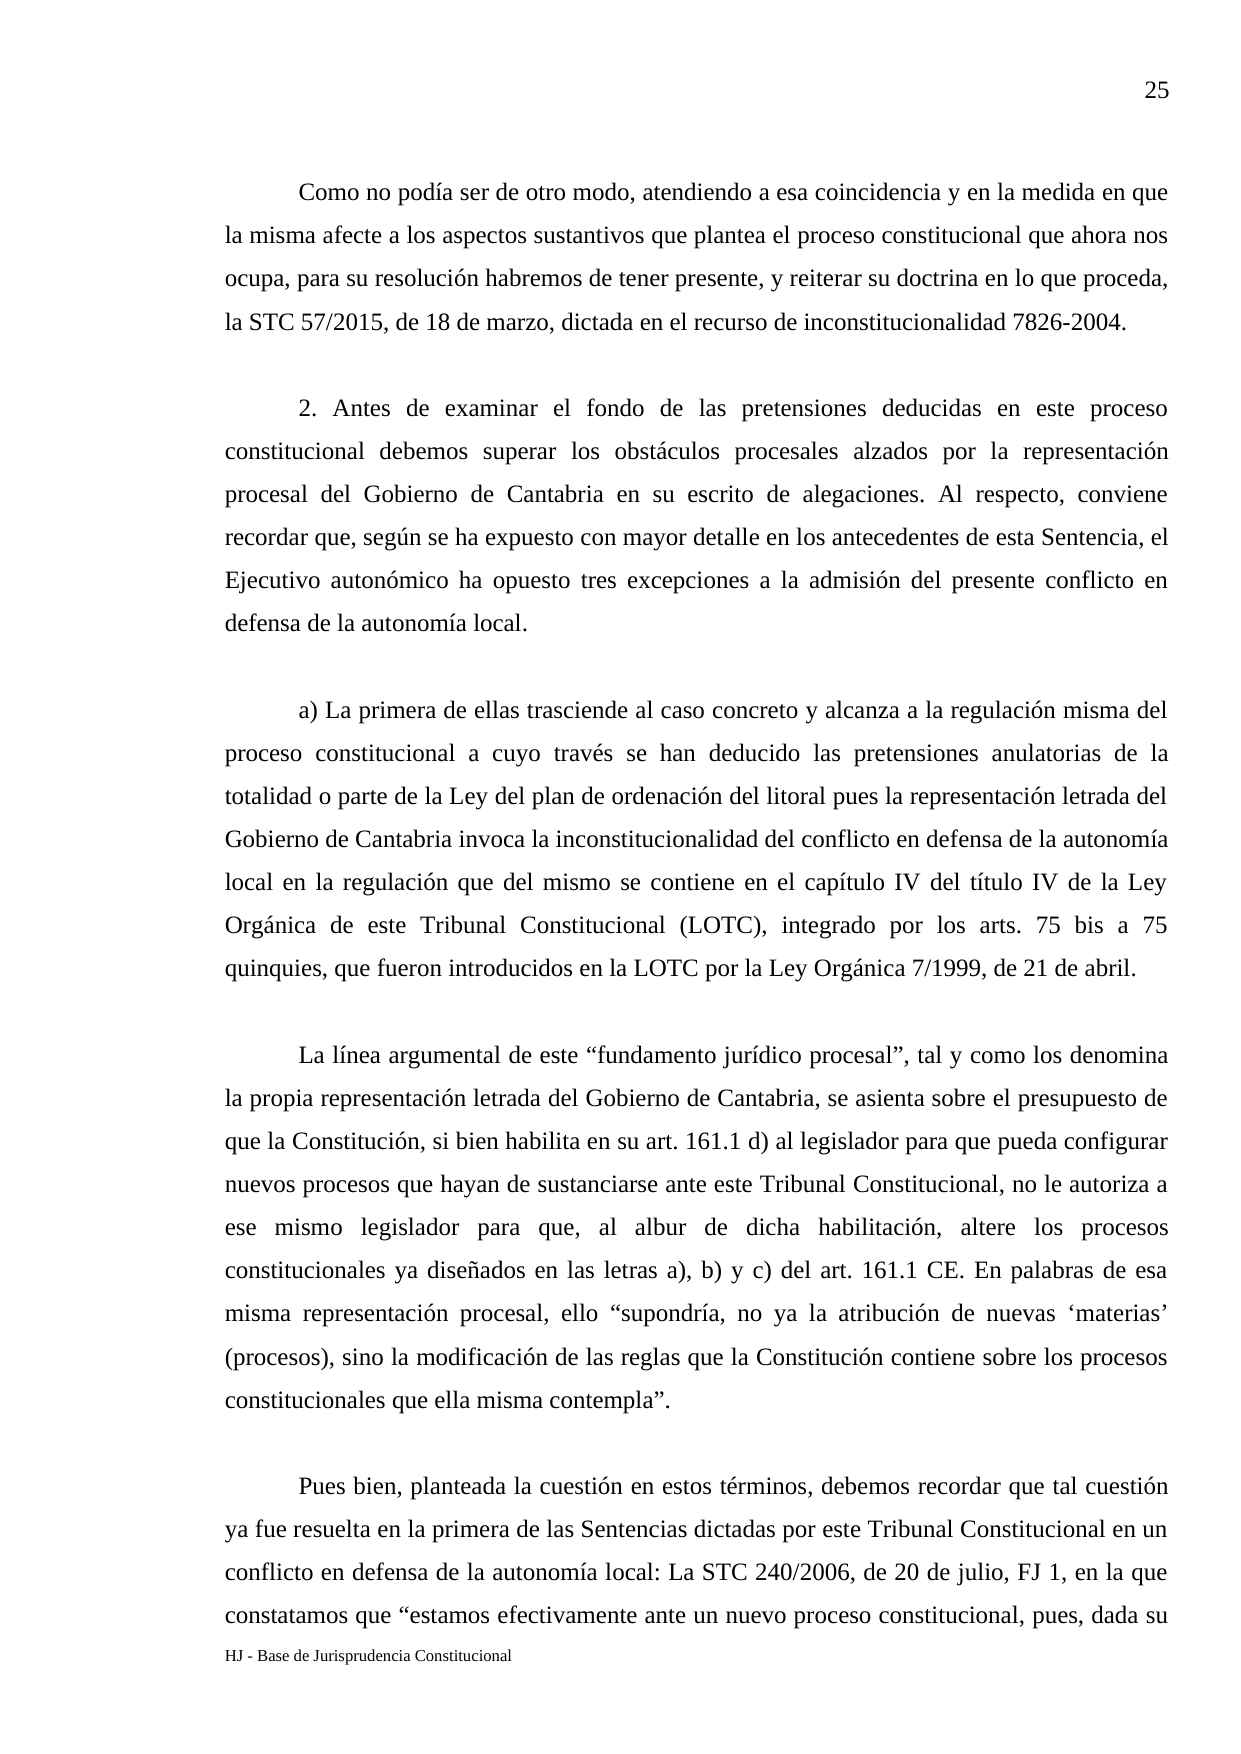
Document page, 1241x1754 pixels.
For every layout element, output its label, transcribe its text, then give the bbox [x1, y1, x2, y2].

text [224, 1471, 1169, 1629]
text La línea argumental de este “fundamento jurídico procesal”, tal y como los denomina la propia representación letrada del Gobierno de Cantabria, se asienta sobre el presupuesto de que la Constitución, si bien habilita en su art. 161.1 d) al legislador para que pueda configurar nuevos procesos que hayan de sustanciarse ante este Tribunal Constitucional, no le autoriza a ese mismo legislador para que, al albur de dicha habilitación, altere los procesos constitucionales ya diseñados en las letras a), b) y c) del art. 161.1 CE. En palabras de esa misma representación procesal, ello “supondría, no ya la atribución de nuevas ‘materias’ (procesos), sino la modificación de las reglas que la Constitución contiene sobre los procesos constitucionales que ella misma contempla”. [224, 1040, 1169, 1413]
text 2. Antes de examinar el fondo de las pretensiones deducidas en este proceso constitucional debemos superar los obstáculos procesales alzados por la representación procesal del Gobierno de Cantabria en su escrito de alegaciones. Al respecto, conviene recordar que, según se ha expuesto con mayor detalle en los antecedentes de esta Sentencia, el Ejecutivo autonómico ha opuesto tres excepciones a la admisión del presente conflicto en defensa de la autonomía local. [224, 393, 1169, 637]
text Como no podía ser de otro modo, atendiendo a esa coincidencia y en la medida en que la misma afecte a los aspectos sustantivos que plantea el proceso constitucional que ahora nos ocupa, para su resolución habremos de tener presente, y reiterar su doctrina en lo que proceda, la STC 57/2015, de 18 de marzo, dictada en el recurso de inconstitucionalidad 7826-2004. [224, 177, 1169, 335]
text a) La primera de ellas trasciende al caso concreto y alcanza a la regulación misma del proceso constitucional a cuyo través se han deducido las pretensiones anulatorias de la totalidad o parte de la Ley del plan de ordenación del litoral pues la representación letrada del Gobierno de Cantabria invoca la inconstitucionalidad del conflicto en defensa de la autonomía local en la regulación que del mismo se contiene en el capítulo IV del título IV de la Ley Orgánica de este Tribunal Constitucional (LOTC), integrado por los arts. 75 bis a 75 quinquies, que fueron introducidos en la LOTC por la Ley Orgánica 7/1999, de 21 de abril. [224, 695, 1169, 982]
